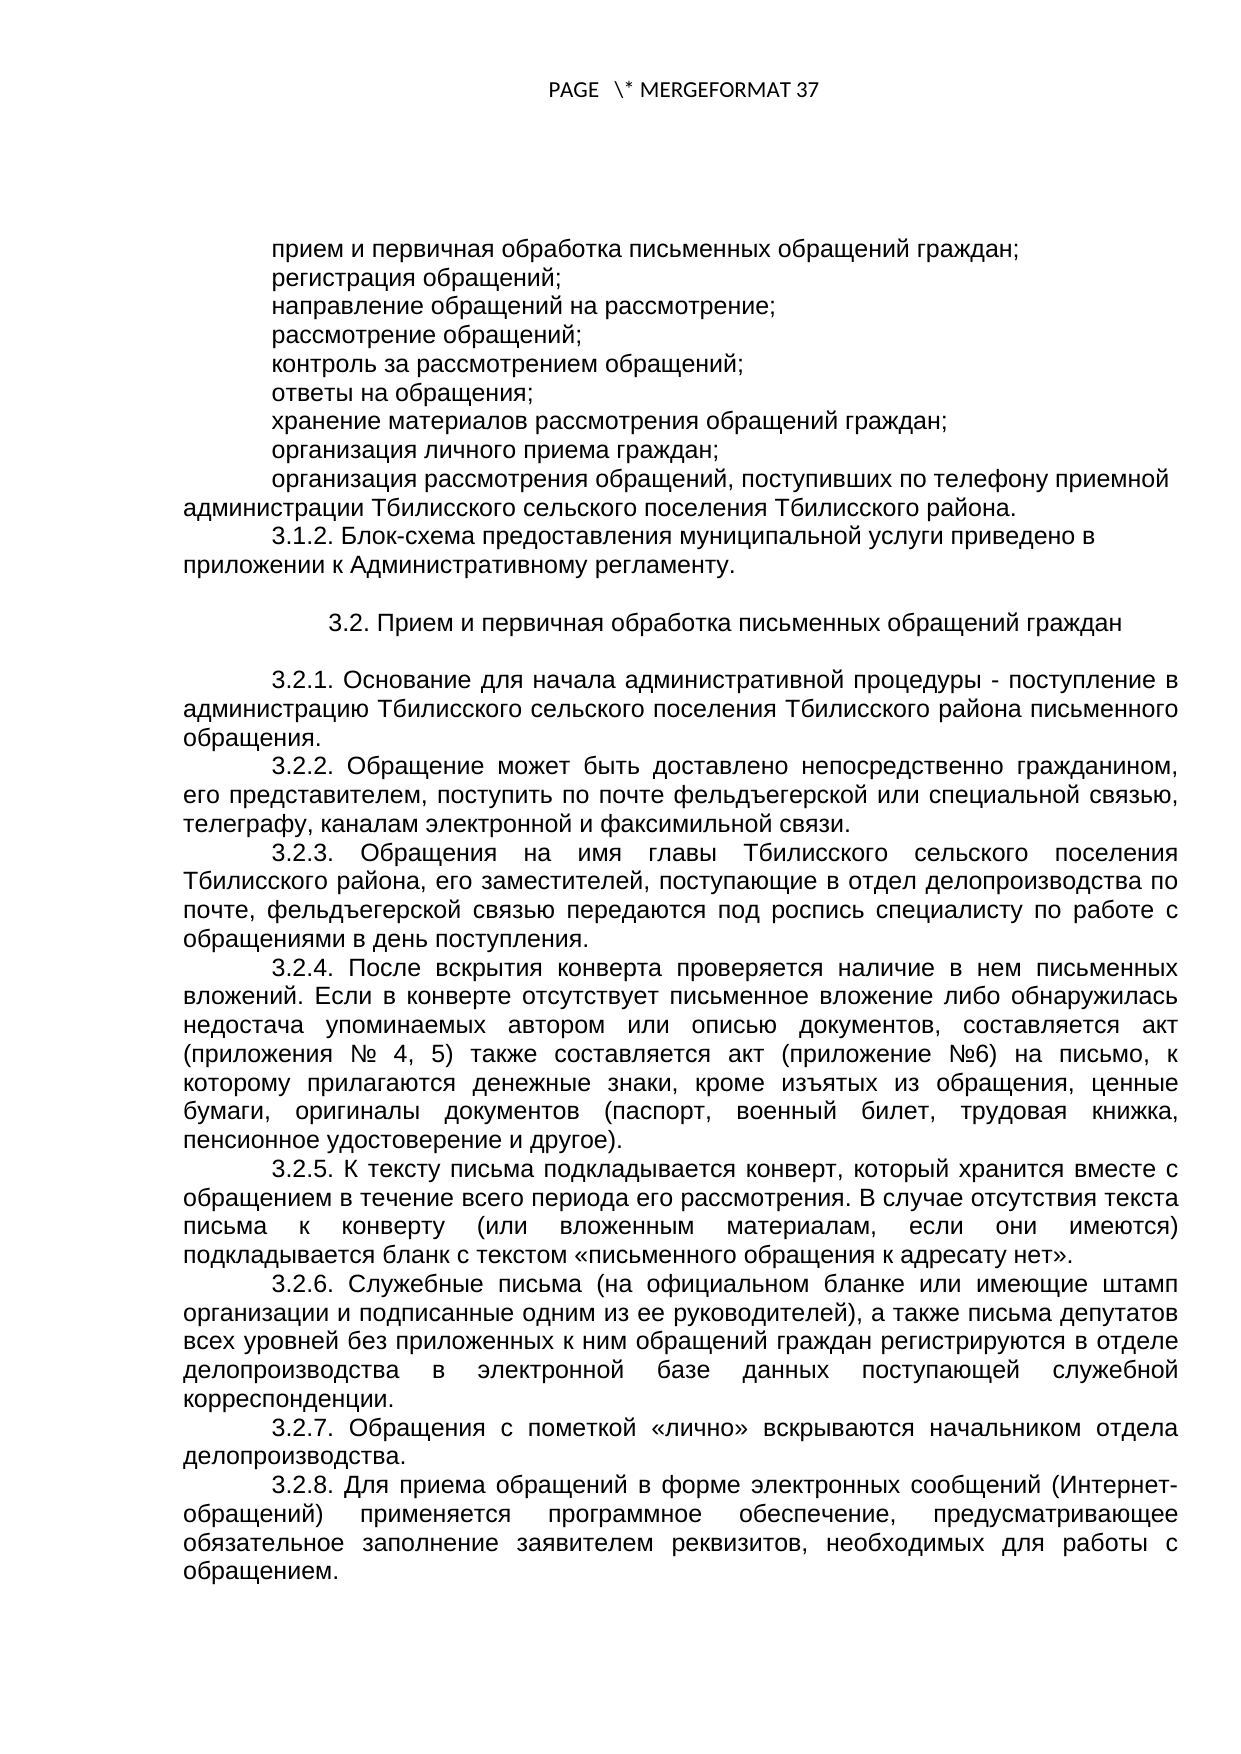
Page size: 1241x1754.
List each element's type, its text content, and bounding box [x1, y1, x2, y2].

text 3.2.7. Обращения с пометкой «лично» вскрываются начальником отдела делопроизводства. [183, 1412, 1180, 1470]
text 3.2.3. Обращения на имя главы Тбилисского сельского поселения Тбилисского района, его заместителей, поступающие в отдел делопроизводства по почте, фельдъегерской связью передаются под роспись специалисту по работе с обращениями в день поступления. [183, 837, 1180, 952]
text 3.2.4. После вскрытия конверта проверяется наличие в нем письменных вложений. Если в конверте отсутствует письменное вложение либо обнаружилась недостача упоминаемых автором или описью документов, составляется акт (приложения № 4, 5) также составляется акт (приложение №6) на письмо, к которому прилагаются денежные знаки, кроме изъятых из обращения, ценные бумаги, оригиналы документов (паспорт, военный билет, трудовая книжка, пенсионное удостоверение и другое). [183, 952, 1180, 1154]
text рассмотрение обращений; [183, 320, 1180, 349]
text хранение материалов рассмотрения обращений граждан; [183, 406, 1180, 435]
text 3.2.1. Основание для начала административной процедуры - поступление в администрацию Тбилисского сельского поселения Тбилисского района письменного обращения. [183, 665, 1180, 751]
text 3.2.8. Для приема обращений в форме электронных сообщений (Интернет-обращений) применяется программное обеспечение, предусматривающее обязательное заполнение заявителем реквизитов, необходимых для работы с обращением. [183, 1470, 1180, 1585]
text 3.2.6. Служебные письма (на официальном бланке или имеющие штамп организации и подписанные одним из ее руководителей), а также письма депутатов всех уровней без приложенных к ним обращений граждан регистрируются в отделе делопроизводства в электронной базе данных поступающей служебной корреспонденции. [183, 1269, 1180, 1412]
text организация рассмотрения обращений, поступивших по телефону приемной администрации Тбилисского сельского поселения Тбилисского района. [183, 464, 1180, 521]
text 3.1.2. Блок-схема предоставления муниципальной услуги приведено в приложении к Административному регламенту. [183, 521, 1180, 579]
text 3.2.5. К тексту письма подкладывается конверт, который хранится вместе с обращением в течение всего периода его рассмотрения. В случае отсутствия текста письма к конверту (или вложенным материалам, если они имеются) подкладывается бланк с текстом «письменного обращения к адресату нет». [183, 1154, 1180, 1269]
text регистрация обращений; [183, 262, 1180, 291]
text 3.2. Прием и первичная обработка письменных обращений граждан [183, 607, 1180, 636]
text направление обращений на рассмотрение; [183, 291, 1180, 320]
text 3.2.2. Обращение может быть доставлено непосредственно гражданином, его представителем, поступить по почте фельдъегерской или специальной связью, телеграфу, каналам электронной и факсимильной связи. [183, 751, 1180, 837]
text прием и первичная обработка письменных обращений граждан; [183, 234, 1180, 262]
text контроль за рассмотрением обращений; [183, 349, 1180, 377]
text ответы на обращения; [183, 377, 1180, 406]
text организация личного приема граждан; [183, 435, 1180, 464]
